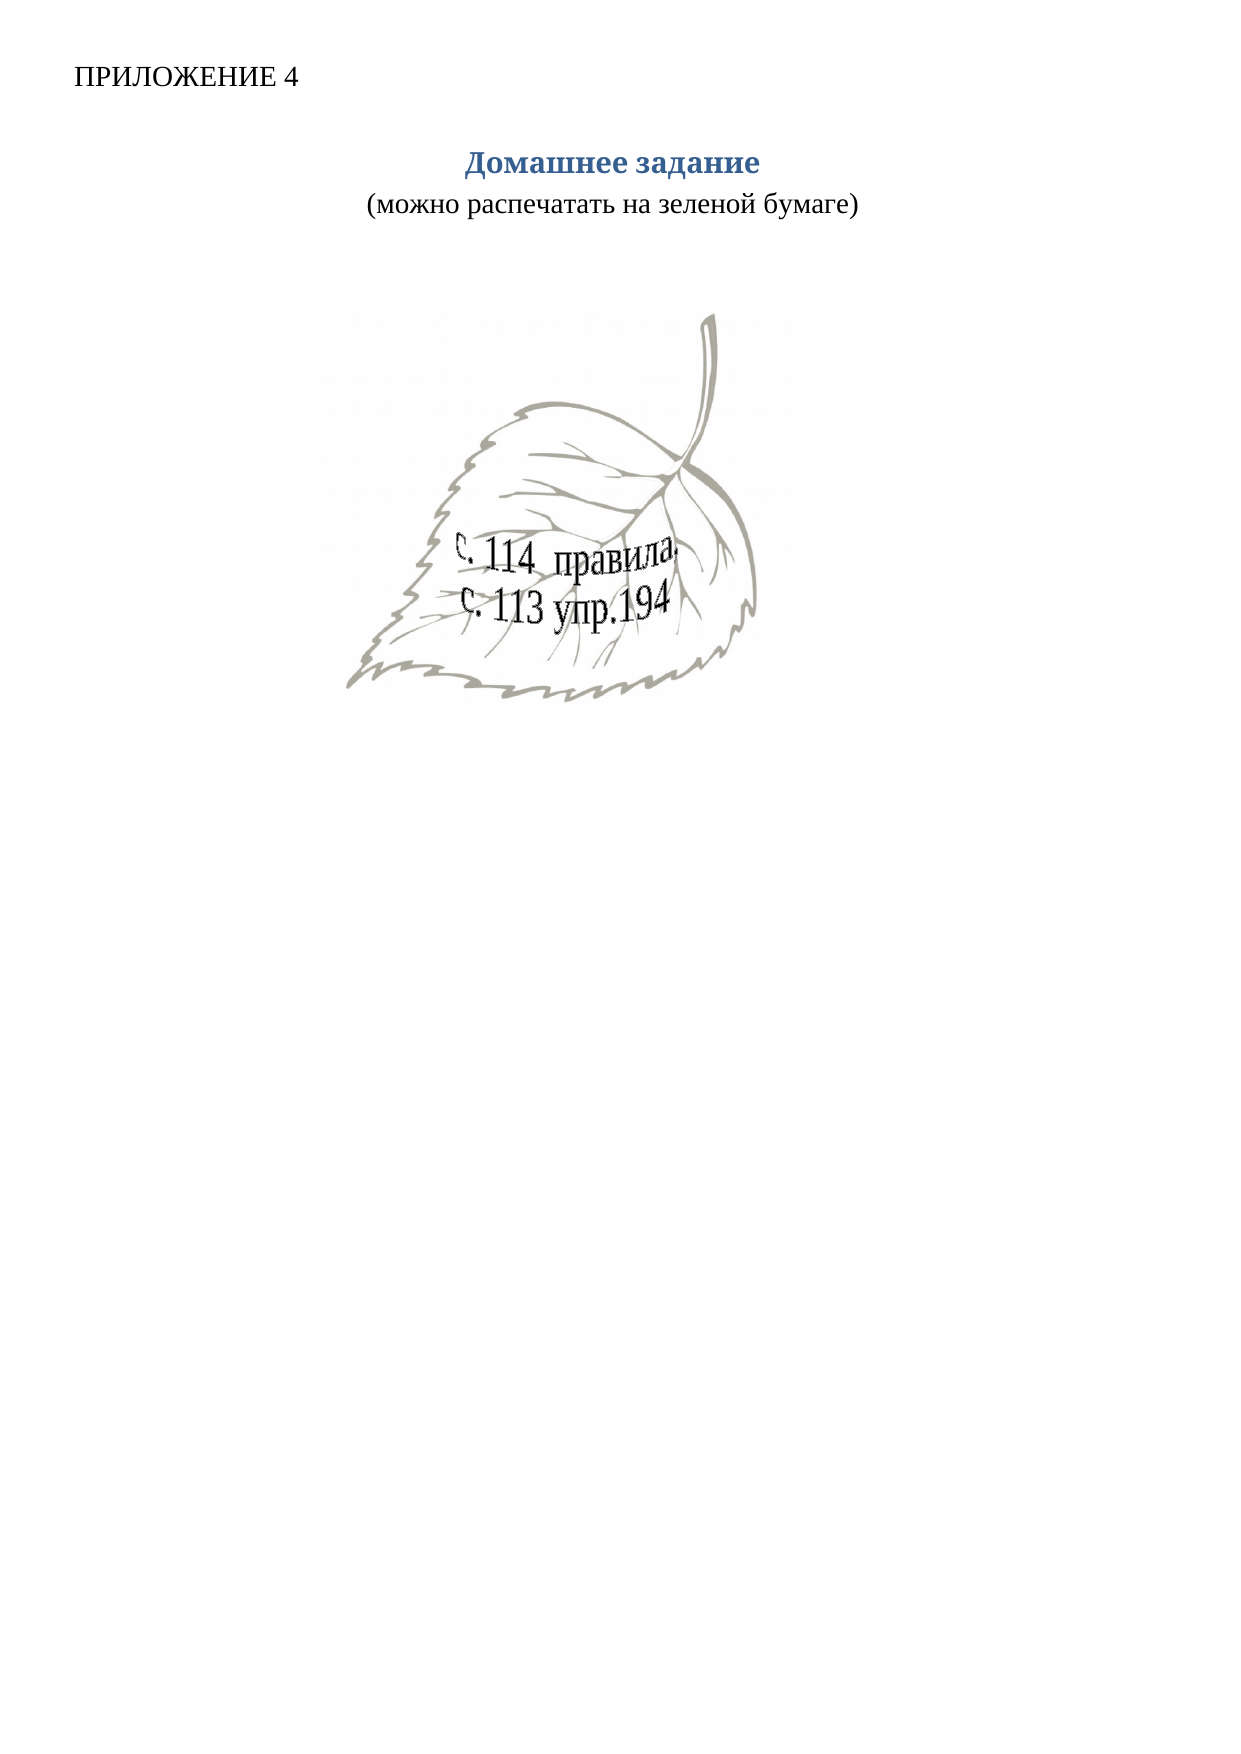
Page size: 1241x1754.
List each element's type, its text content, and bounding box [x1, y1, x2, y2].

subtitle Домашнее задание [74, 148, 1152, 181]
text ПРИЛОЖЕНИЕ 4 [74, 59, 1152, 93]
text (можно распечатать на зеленой бумаге) [74, 186, 1152, 220]
